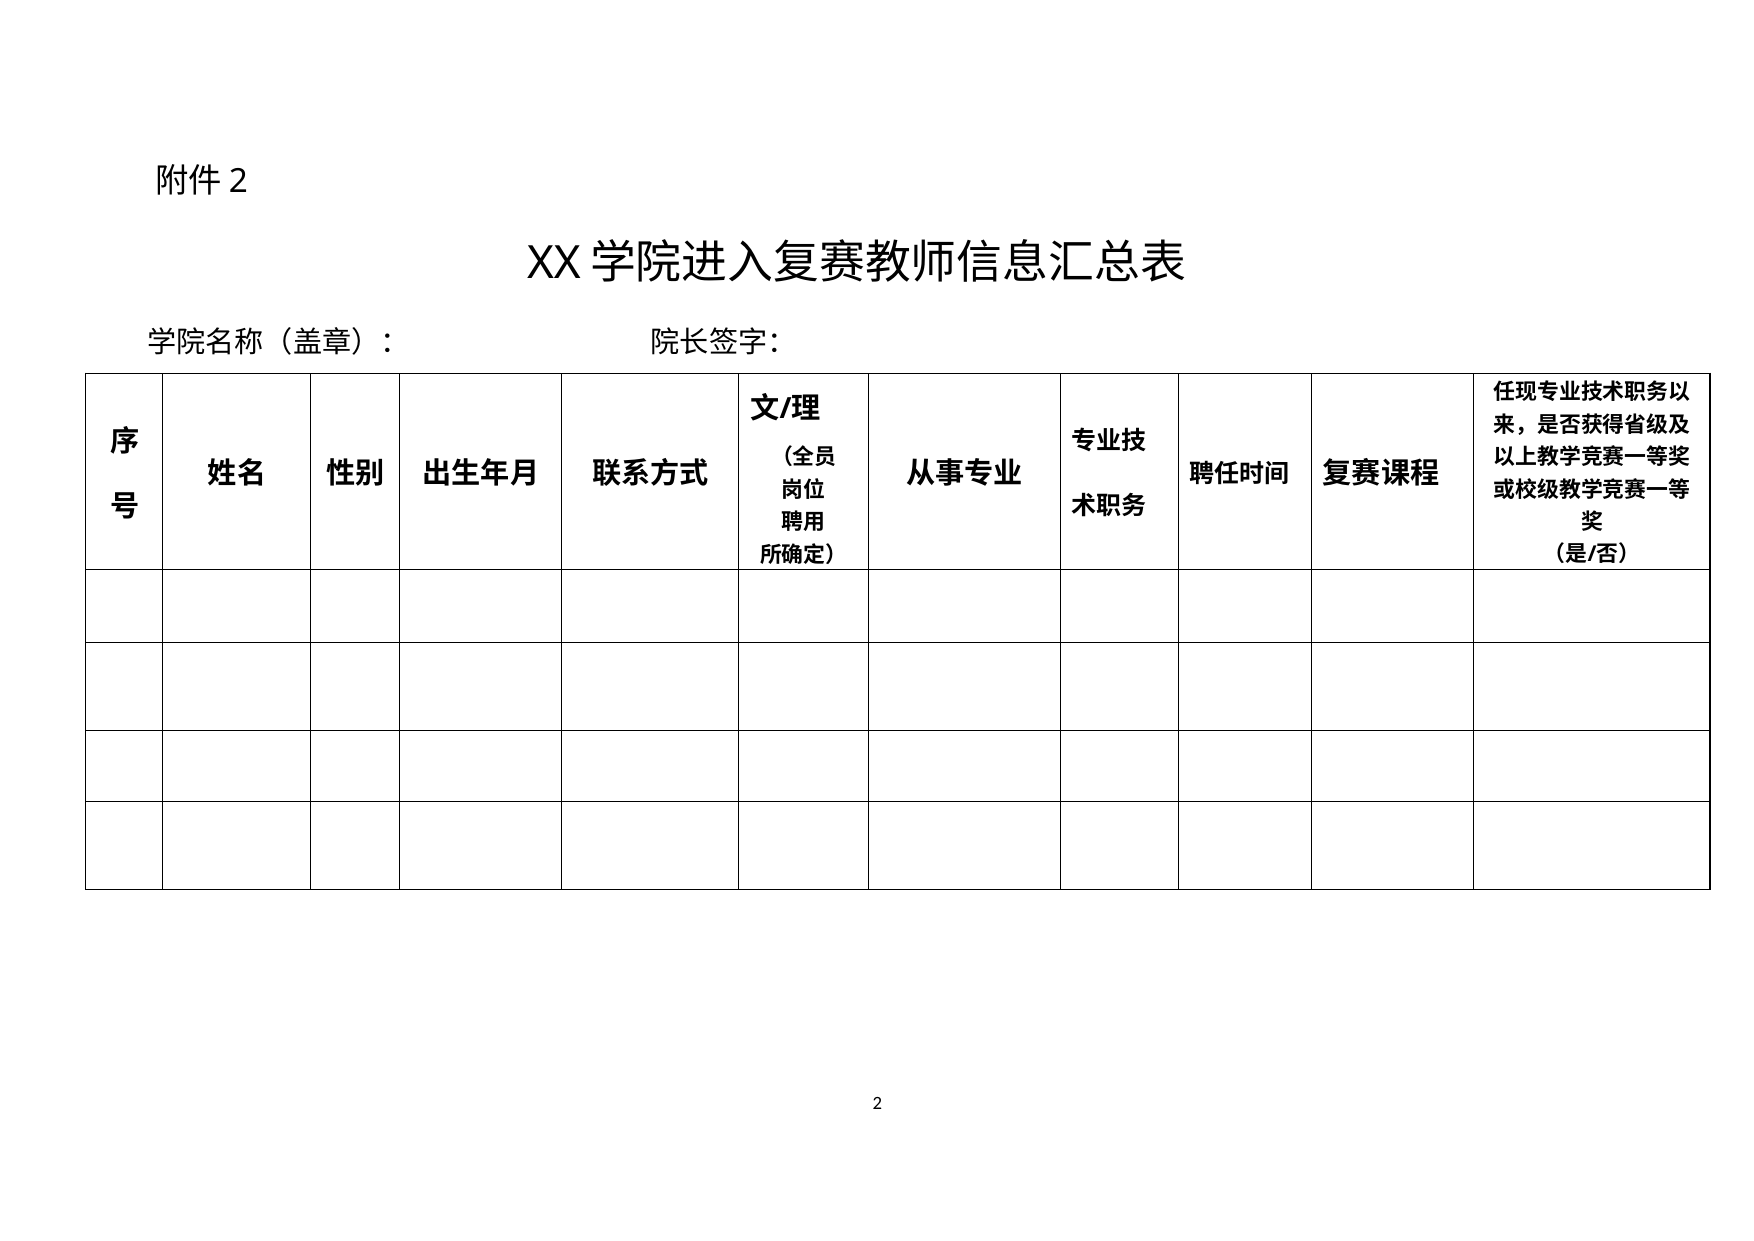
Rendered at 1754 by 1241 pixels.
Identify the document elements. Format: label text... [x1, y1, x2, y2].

table_header 联系方式 [562, 374, 738, 569]
table_cell [86, 570, 162, 642]
table_cell [1179, 570, 1311, 642]
table_cell [311, 643, 399, 729]
table_cell [739, 802, 868, 889]
table_cell [1312, 570, 1473, 642]
table_cell [1474, 802, 1709, 889]
table_cell [869, 643, 1060, 729]
table_cell [1312, 802, 1473, 889]
table_cell [163, 731, 310, 801]
table_cell [562, 643, 738, 729]
table_cell [86, 643, 162, 729]
table_cell [1179, 802, 1311, 889]
table_cell [1061, 731, 1178, 801]
text 附件2 [89, 145, 1532, 210]
table_header 文/理 （全员 岗位 聘用 所确定） [739, 374, 868, 569]
table_cell [311, 802, 399, 889]
text XX学院进入复赛教师信息汇总表 [89, 210, 1532, 308]
table_cell [562, 731, 738, 801]
table_cell [163, 643, 310, 729]
table_cell [1312, 731, 1473, 801]
table_header 任现专业技术职务以来，是否获得省级及以上教学竞赛一等奖或校级教学竞赛一等奖 （是/否） [1474, 374, 1709, 569]
table_cell [739, 731, 868, 801]
table_cell [1061, 643, 1178, 729]
table_cell [163, 802, 310, 889]
table_cell [869, 731, 1060, 801]
table_cell [1312, 643, 1473, 729]
table_cell [869, 570, 1060, 642]
table_cell [1474, 643, 1709, 729]
table_cell [1179, 643, 1311, 729]
table_cell [311, 570, 399, 642]
table_cell [400, 731, 561, 801]
table_cell [1474, 570, 1709, 642]
table_header 序号 [86, 374, 162, 569]
table_header 姓名 [163, 374, 310, 569]
table_cell [562, 570, 738, 642]
table_cell [400, 570, 561, 642]
table_cell [86, 802, 162, 889]
table_header 出生年月 [400, 374, 561, 569]
table_cell [1474, 731, 1709, 801]
table_cell [869, 802, 1060, 889]
table_cell [1061, 802, 1178, 889]
table_cell [562, 802, 738, 889]
table_cell [400, 802, 561, 889]
table_header 聘任时间 [1179, 374, 1311, 569]
table_cell [1061, 570, 1178, 642]
table_cell [739, 570, 868, 642]
table_header 专业技 术职务 [1061, 374, 1178, 569]
table_cell [163, 570, 310, 642]
table_cell [311, 731, 399, 801]
table_header 性别 [311, 374, 399, 569]
text 学院名称（盖章）： 院长签字： [89, 308, 1532, 373]
table_header 从事专业 [869, 374, 1060, 569]
table_cell [739, 643, 868, 729]
table_header 复赛课程 [1312, 374, 1473, 569]
table_cell [1179, 731, 1311, 801]
table_cell [400, 643, 561, 729]
table_cell [86, 731, 162, 801]
